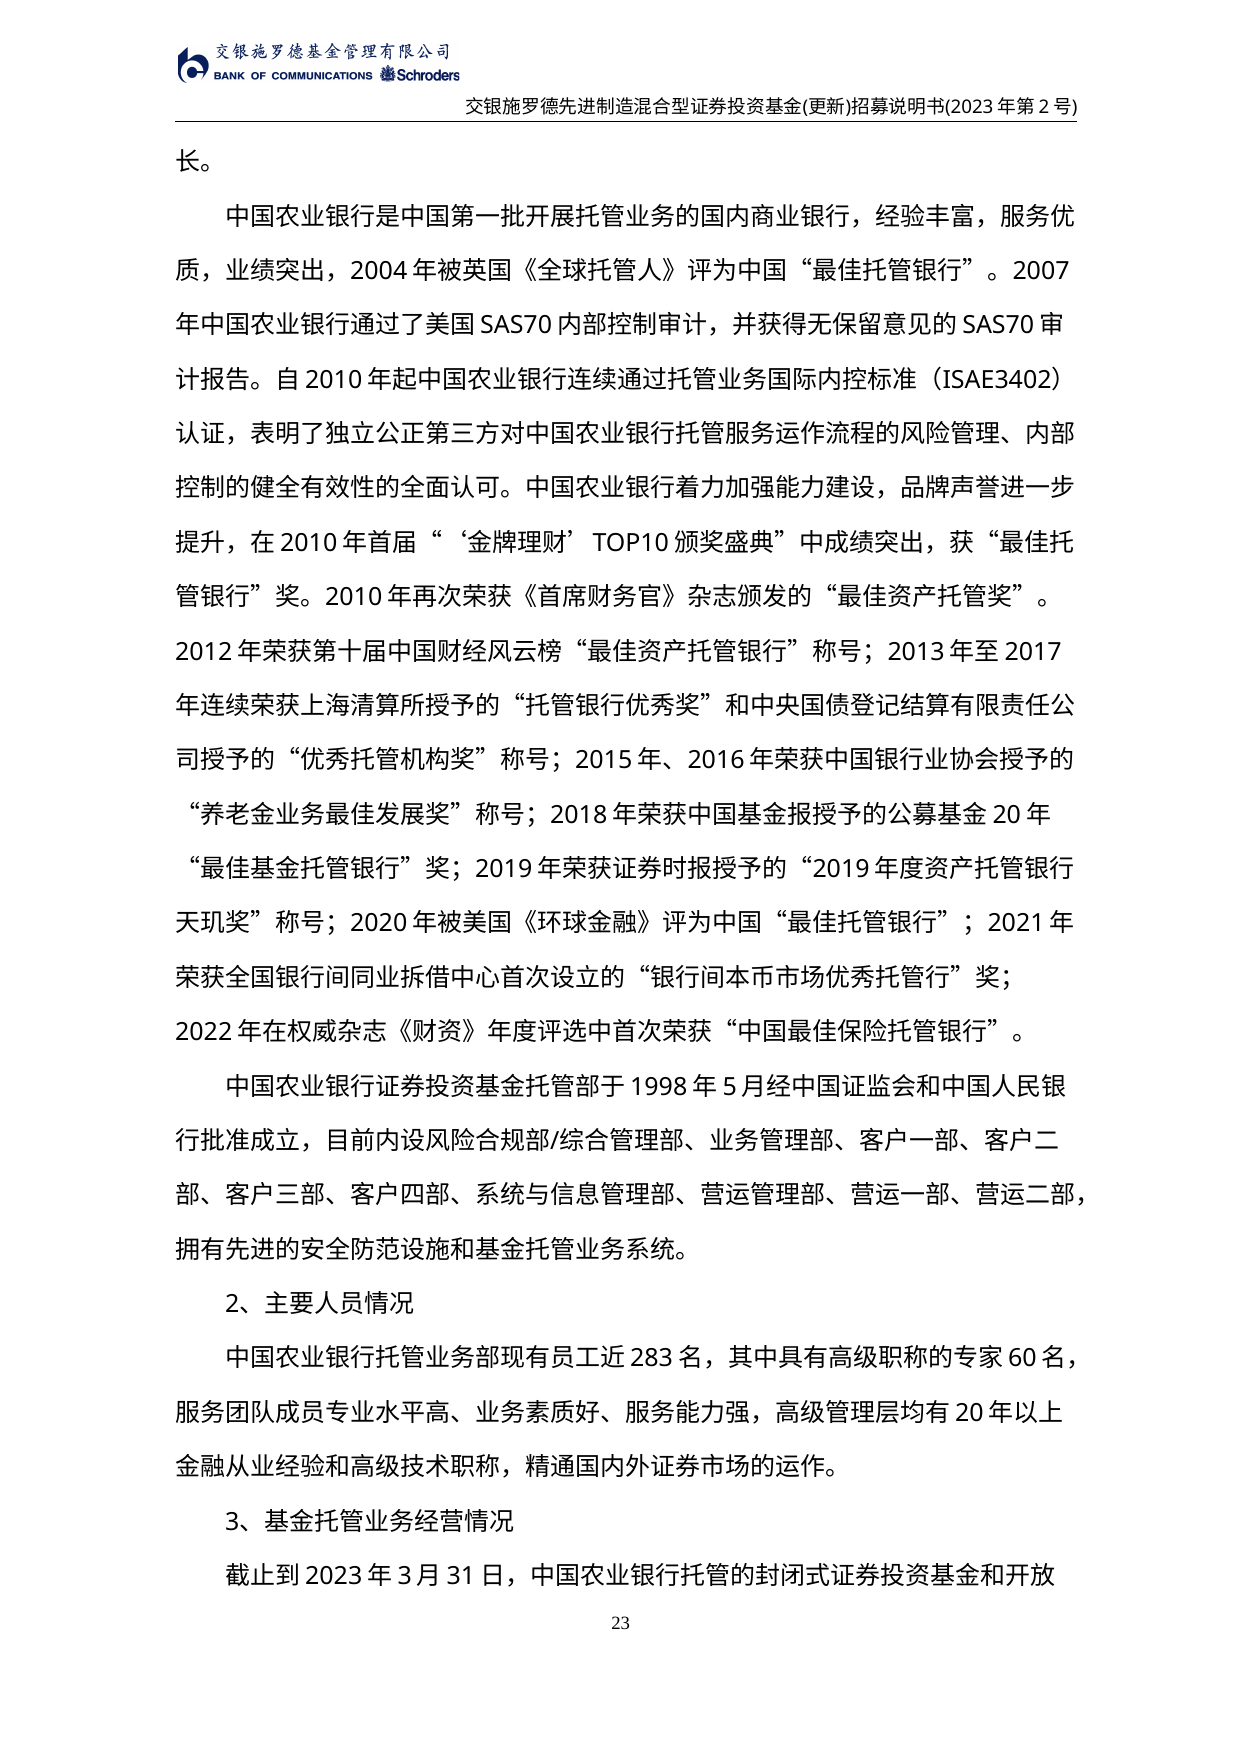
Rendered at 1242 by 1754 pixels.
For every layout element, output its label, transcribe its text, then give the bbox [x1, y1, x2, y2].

text 2、主要人员情况 [175, 1283, 1077, 1320]
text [175, 142, 1077, 178]
text 中国农业银行托管业务部现有员工近283名，其中具有高级职称的专家60名，服务团队成员专业水平高、业务素质好、服务能力强，高级管理层均有20年以上金融从业经验和高级技术职称，精通国内外证券市场的运作。 [175, 1338, 1077, 1483]
text 中国农业银行是中国第一批开展托管业务的国内商业银行，经验丰富，服务优质，业绩突出，2004年被英国《全球托管人》评为中国“最佳托管银行”。2007年中国农业银行通过了美国SAS70内部控制审计，并获得无保留意见的SAS70审计报告。自2010年起中国农业银行连续通过托管业务国际内控标准（ISAE3402）认证，表明了独立公正第三方对中国农业银行托管服务运作流程的风险管理、内部控制的健全有效性的全面认可。中国农业银行着力加强能力建设，品牌声誉进一步提升，在2010年首届“‘金牌理财’TOP10颁奖盛典”中成绩突出，获“最佳托管银行”奖。2010年再次荣获《首席财务官》杂志颁发的“最佳资产托管奖”。2012年荣获第十届中国财经风云榜“最佳资产托管银行”称号；2013年至2017年连续荣获上海清算所授予的“托管银行优秀奖”和中央国债登记结算有限责任公司授予的“优秀托管机构奖”称号；2015年、2016年荣获中国银行业协会授予的“养老金业务最佳发展奖”称号；2018年荣获中国基金报授予的公募基金20年“最佳基金托管银行”奖；2019年荣获证券时报授予的“2019年度资产托管银行天玑奖”称号；2020年被美国《环球金融》评为中国“最佳托管银行”；2021年荣获全国银行间同业拆借中心首次设立的“银行间本币市场优秀托管行”奖；2022年在权威杂志《财资》年度评选中首次荣获“中国最佳保险托管银行”。 [175, 196, 1077, 1048]
text 中国农业银行证券投资基金托管部于1998年5月经中国证监会和中国人民银行批准成立，目前内设风险合规部/综合管理部、业务管理部、客户一部、客户二部、客户三部、客户四部、系统与信息管理部、营运管理部、营运一部、营运二部，拥有先进的安全防范设施和基金托管业务系统。 [175, 1066, 1077, 1265]
picture [178, 43, 460, 83]
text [175, 1555, 1077, 1592]
text 3、基金托管业务经营情况 [175, 1501, 1077, 1537]
